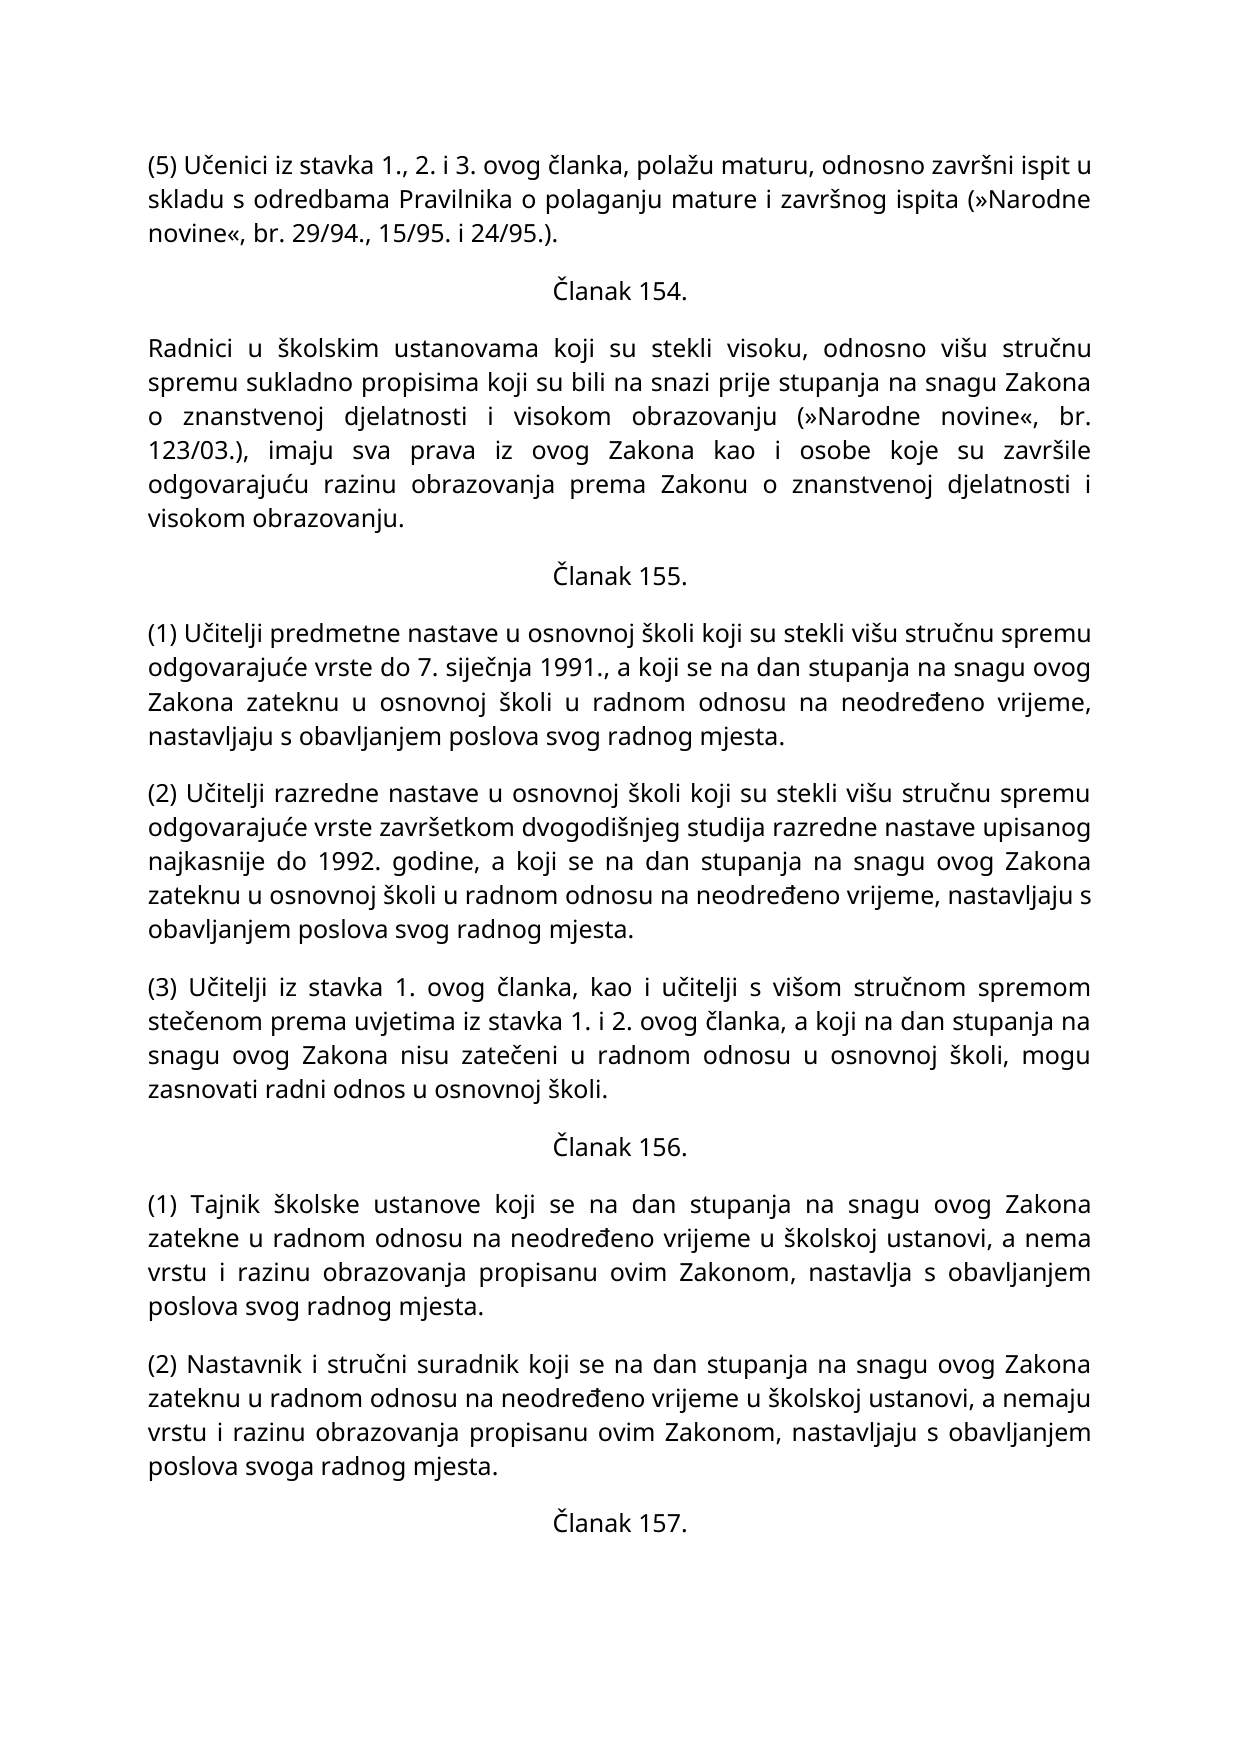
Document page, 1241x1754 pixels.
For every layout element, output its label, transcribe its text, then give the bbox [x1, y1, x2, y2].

text (2) Učitelji razredne nastave u osnovnoj školi koji su stekli višu stručnu spremu odgovarajuće vrste završetkom dvogodišnjeg studija razredne nastave upisanog najkasnije do 1992. godine, a koji se na dan stupanja na snagu ovog Zakona zateknu u osnovnoj školi u radnom odnosu na neodređeno vrijeme, nastavljaju s obavljanjem poslova svog radnog mjesta. [148, 776, 1093, 946]
text (5) Učenici iz stavka 1., 2. i 3. ovog članka, polažu maturu, odnosno završni ispit u skladu s odredbama Pravilnika o polaganju mature i završnog ispita (»Narodne novine«, br. 29/94., 15/95. i 24/95.). [148, 148, 1093, 250]
text (1) Učitelji predmetne nastave u osnovnoj školi koji su stekli višu stručnu spremu odgovarajuće vrste do 7. siječnja 1991., a koji se na dan stupanja na snagu ovog Zakona zateknu u osnovnoj školi u radnom odnosu na neodređeno vrijeme, nastavljaju s obavljanjem poslova svog radnog mjesta. [148, 616, 1093, 752]
text Članak 155. [148, 558, 1093, 593]
text (3) Učitelji iz stavka 1. ovog članka, kao i učitelji s višom stručnom spremom stečenom prema uvjetima iz stavka 1. i 2. ovog članka, a koji na dan stupanja na snagu ovog Zakona nisu zatečeni u radnom odnosu u osnovnoj školi, mogu zasnovati radni odnos u osnovnoj školi. [148, 969, 1093, 1106]
text Članak 156. [148, 1129, 1093, 1163]
text (2) Nastavnik i stručni suradnik koji se na dan stupanja na snagu ovog Zakona zateknu u radnom odnosu na neodređeno vrijeme u školskoj ustanovi, a nemaju vrstu i razinu obrazovanja propisanu ovim Zakonom, nastavljaju s obavljanjem poslova svoga radnog mjesta. [148, 1346, 1093, 1483]
text Članak 157. [148, 1506, 1093, 1540]
text (1) Tajnik školske ustanove koji se na dan stupanja na snagu ovog Zakona zatekne u radnom odnosu na neodređeno vrijeme u školskoj ustanovi, a nema vrstu i razinu obrazovanja propisanu ovim Zakonom, nastavlja s obavljanjem poslova svog radnog mjesta. [148, 1187, 1093, 1323]
text Radnici u školskim ustanovama koji su stekli visoku, odnosno višu stručnu spremu sukladno propisima koji su bili na snazi prije stupanja na snagu Zakona o znanstvenoj djelatnosti i visokom obrazovanju (»Narodne novine«, br. 123/03.), imaju sva prava iz ovog Zakona kao i osobe koje su završile odgovarajuću razinu obrazovanja prema Zakonu o znanstvenoj djelatnosti i visokom obrazovanju. [148, 331, 1093, 535]
text Članak 154. [148, 273, 1093, 307]
